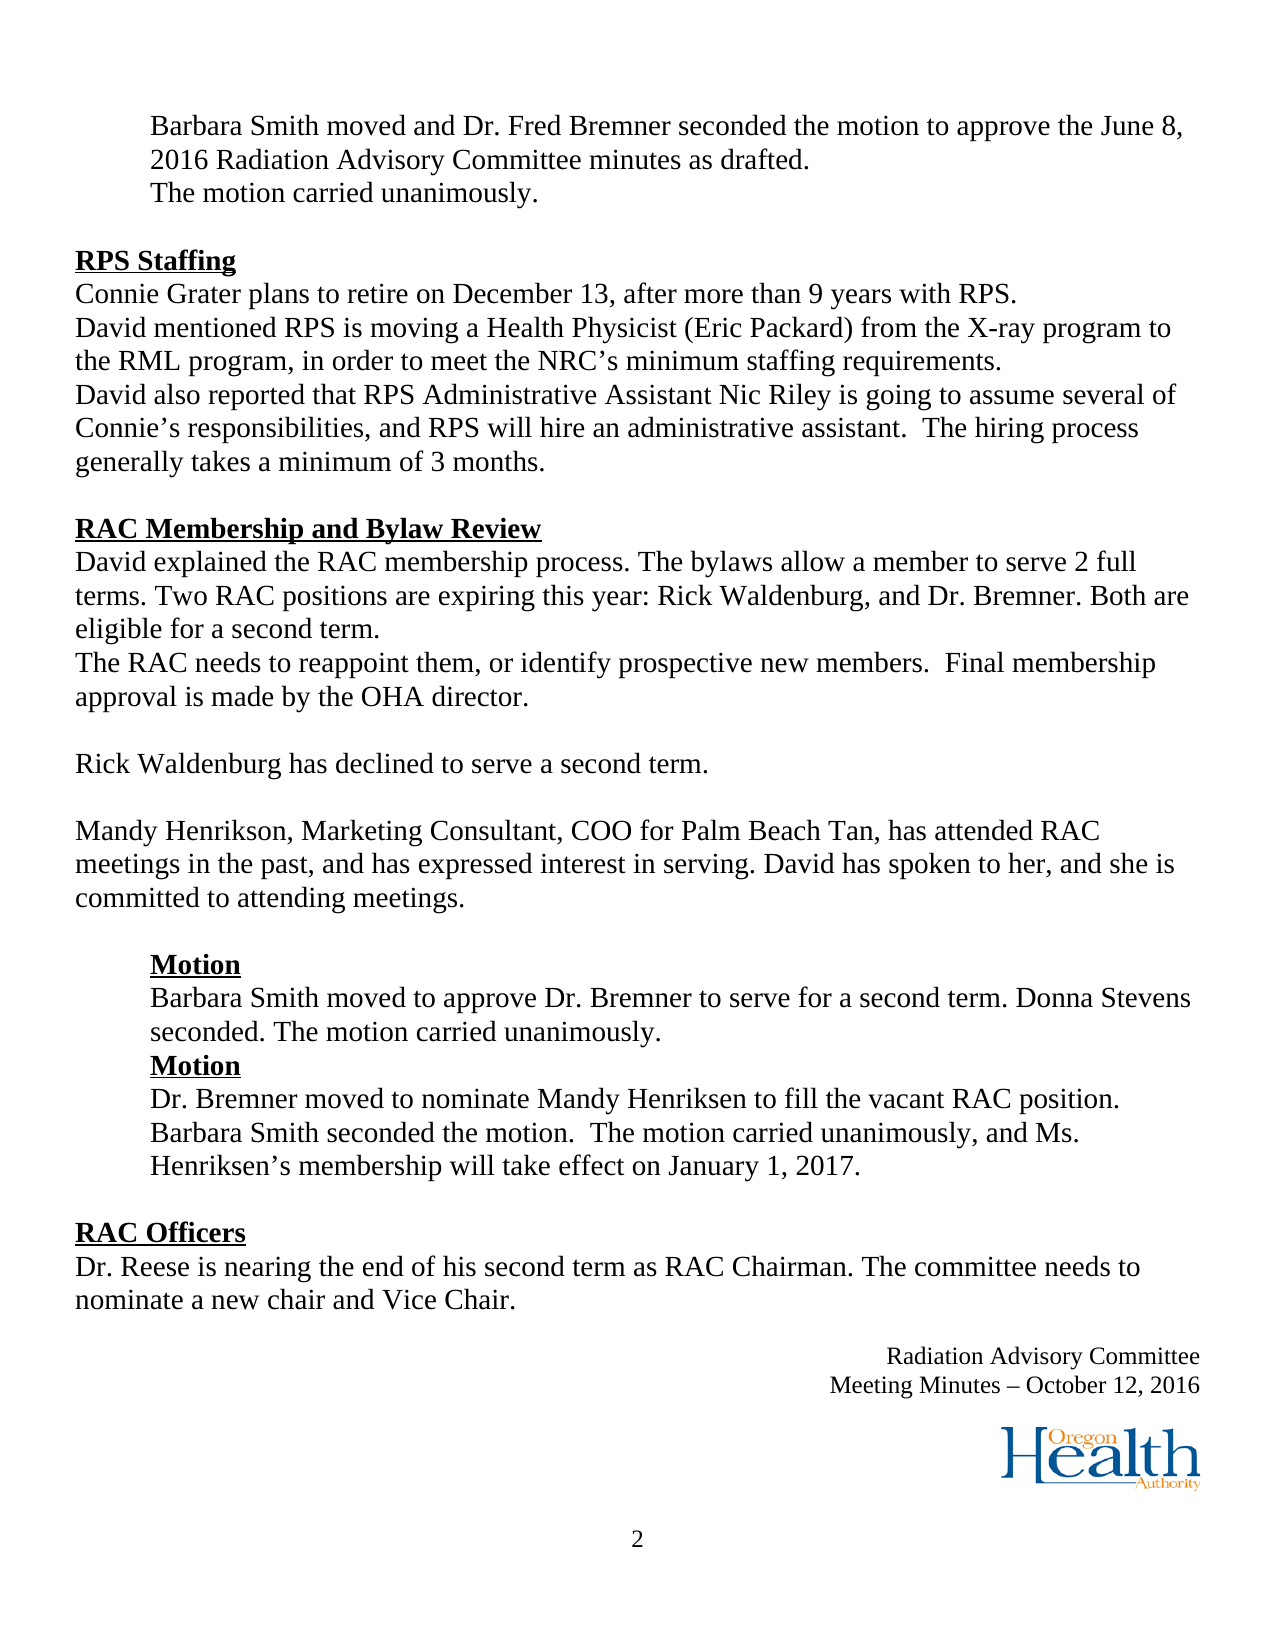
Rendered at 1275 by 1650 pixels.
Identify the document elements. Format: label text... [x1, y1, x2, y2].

text Connie Grater plans to retire on December 13, after more than 9 years with RPS. [75, 276, 1200, 310]
text RAC Membership and Bylaw Review [75, 511, 1200, 544]
text Motion [150, 1048, 1200, 1081]
text Barbara Smith moved and Dr. Fred Bremner seconded the motion to approve the June 8, 2016 Radiation Advisory Committee minutes as drafted. [150, 108, 1200, 176]
text David explained the RAC membership process. The bylaws allow a member to serve 2 full terms. Two RAC positions are expiring this year: Rick Waldenburg, and Dr. Bremner. Both are eligible for a second term. [75, 544, 1200, 645]
text The RAC needs to reappoint them, or identify prospective new members. Final membership approval is made by the OHA director. [75, 645, 1200, 712]
text RPS Staffing [75, 243, 1200, 276]
text David mentioned RPS is moving a Health Physicist (Eric Packard) from the X-ray program to the RML program, in order to meet the NRC’s minimum staffing requirements. [75, 310, 1200, 377]
text RAC Officers [75, 1215, 1200, 1249]
text The motion carried unanimously. [150, 176, 1200, 209]
text Dr. Bremner moved to nominate Mandy Henriksen to fill the vacant RAC position. Barbara Smith seconded the motion. The motion carried unanimously, and Ms. Henriksen’s membership will take effect on January 1, 2017. [150, 1081, 1200, 1182]
text Rick Waldenburg has declined to serve a second term. [75, 746, 1200, 779]
text David also reported that RPS Administrative Assistant Nic Riley is going to assume several of Connie’s responsibilities, and RPS will hire an administrative assistant. The hiring process generally takes a minimum of 3 months. [75, 377, 1200, 477]
text Motion [150, 947, 1200, 981]
picture [1001, 1427, 1200, 1491]
text Mandy Henrikson, Marketing Consultant, COO for Palm Beach Tan, has attended RAC meetings in the past, and has expressed interest in serving. David has spoken to her, and she is committed to attending meetings. [75, 813, 1200, 913]
text Barbara Smith moved to approve Dr. Bremner to serve for a second term. Donna Stevens seconded. The motion carried unanimously. [150, 981, 1200, 1048]
text Dr. Reese is nearing the end of his second term as RAC Chairman. The committee needs to nominate a new chair and Vice Chair. [75, 1249, 1200, 1316]
